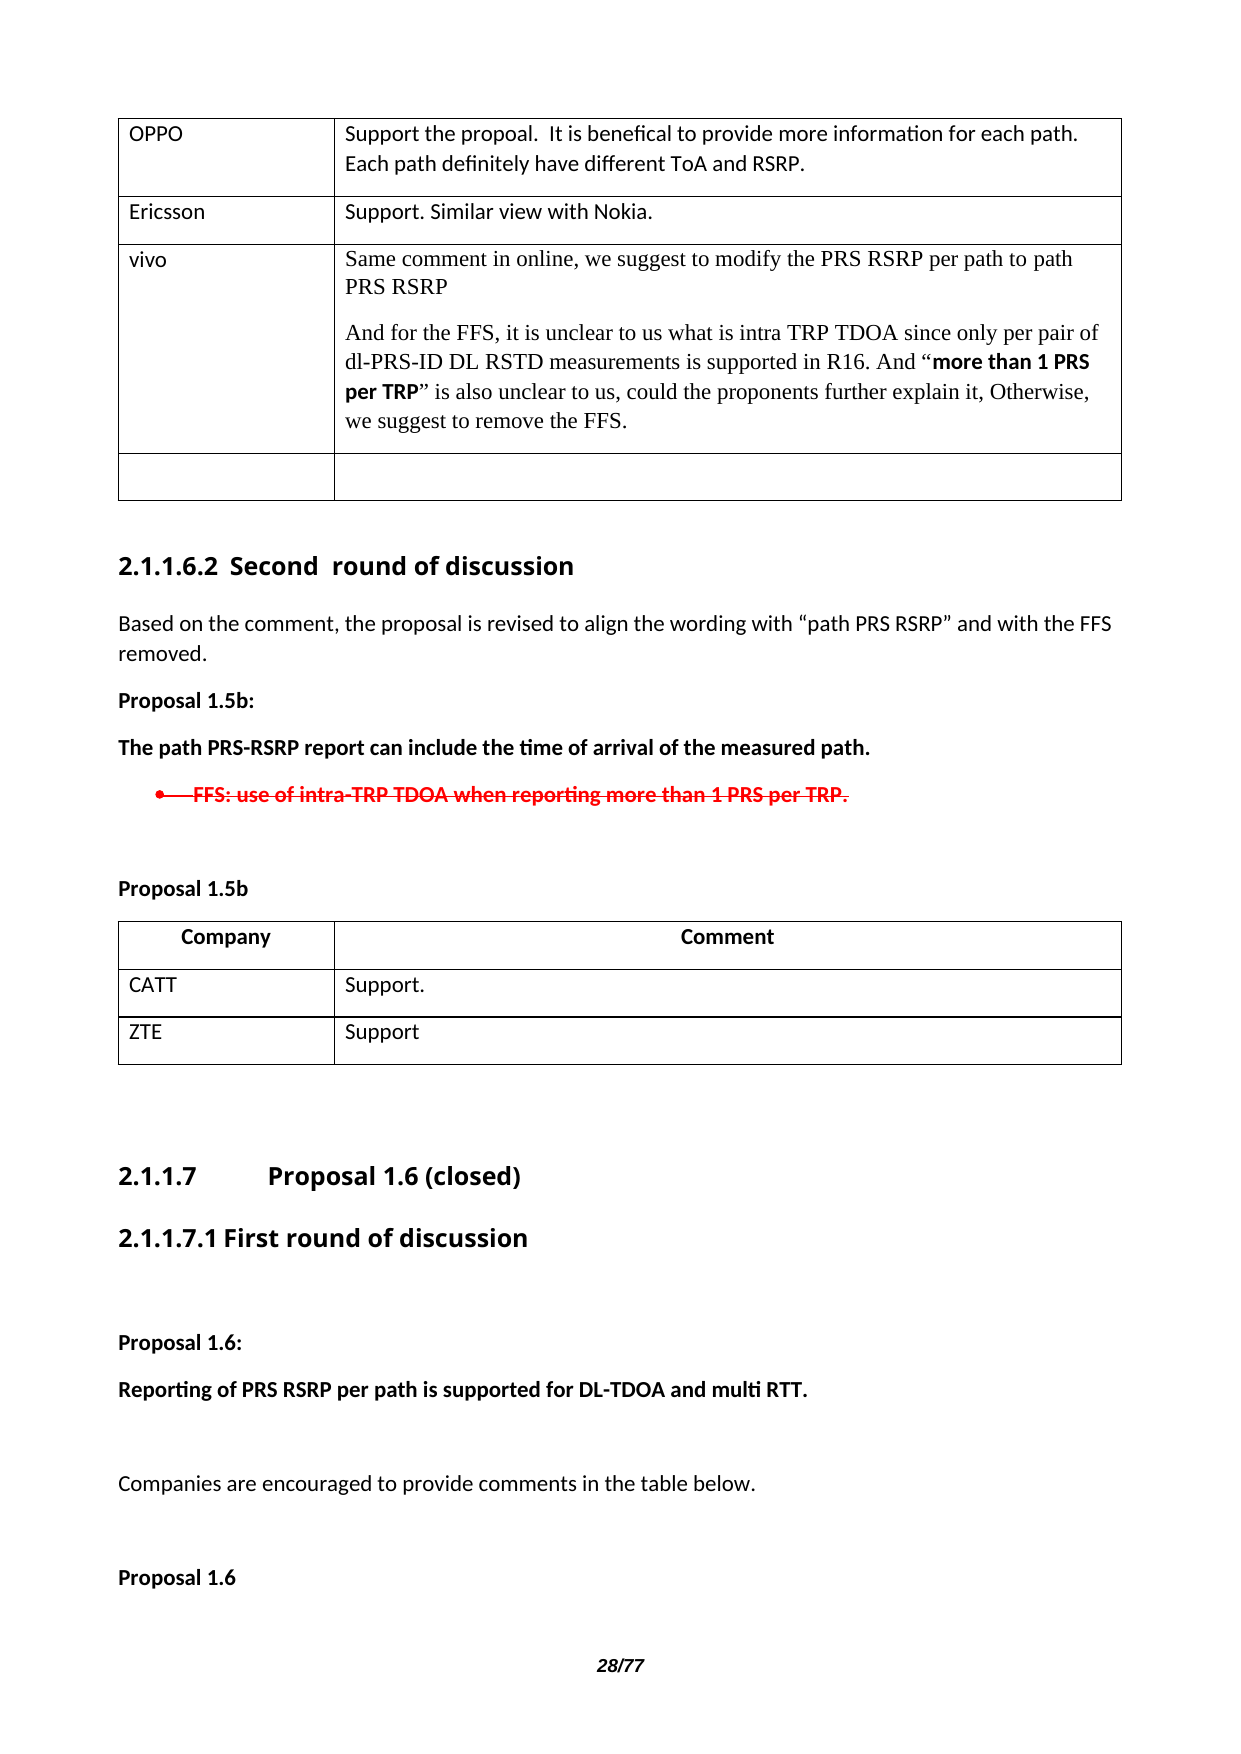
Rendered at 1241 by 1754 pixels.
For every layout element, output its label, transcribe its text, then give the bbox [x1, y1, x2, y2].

table_cell Ericsson [119, 197, 334, 244]
table_cell ZTE [119, 1018, 334, 1064]
table_cell Support. [335, 970, 1121, 1016]
text The path PRS-RSRP report can include the time of arrival of the measured path. [118, 733, 1122, 761]
table_cell [335, 454, 1121, 500]
table_cell Support the propoal. It is benefical to provide more information for each path. Each path definitely have different ToA and RSRP. [335, 119, 1121, 196]
table_cell vivo [119, 245, 334, 452]
table_cell OPPO [119, 119, 334, 196]
table_cell Support. Similar view with Nokia. [335, 197, 1121, 244]
text Companies are encouraged to provide comments in the table below. [118, 1469, 1122, 1497]
text Proposal 1.6 [118, 1563, 1122, 1591]
table_cell CATT [119, 970, 334, 1016]
text Proposal 1.6: [118, 1328, 1122, 1356]
table_header Comment [335, 922, 1121, 969]
table_cell Same comment in online, we suggest to modify the PRS RSRP per path to path PRS RSRP And for the FFS, it is unclear to us what is intra TRP TDOA since only per pair of dl-PRS-ID DL RSTD measurements is supported in R16. And “more than 1 PRS per TRP” is also unclear to us, could the proponents further explain it, Otherwise, we suggest to remove the FFS. [335, 245, 1121, 452]
text Reporting of PRS RSRP per path is supported for DL-TDOA and multi RTT. [118, 1375, 1122, 1403]
subtitle Second round of discussion [118, 548, 1122, 582]
table_cell [119, 454, 334, 500]
text Proposal 1.5b: [118, 686, 1122, 714]
list FFS: use of intra-TRP TDOA when reporting more than 1 PRS per TRP. [156, 780, 1122, 808]
table_header Company [119, 922, 334, 969]
subtitle Proposal 1.6 (closed) [118, 1159, 1122, 1193]
text Based on the comment, the proposal is revised to align the wording with “path PRS RSRP” and with the FFS removed. [118, 609, 1122, 668]
subtitle First round of discussion [118, 1220, 1122, 1254]
table_cell Support [335, 1018, 1121, 1064]
text Proposal 1.5b [118, 874, 1122, 902]
